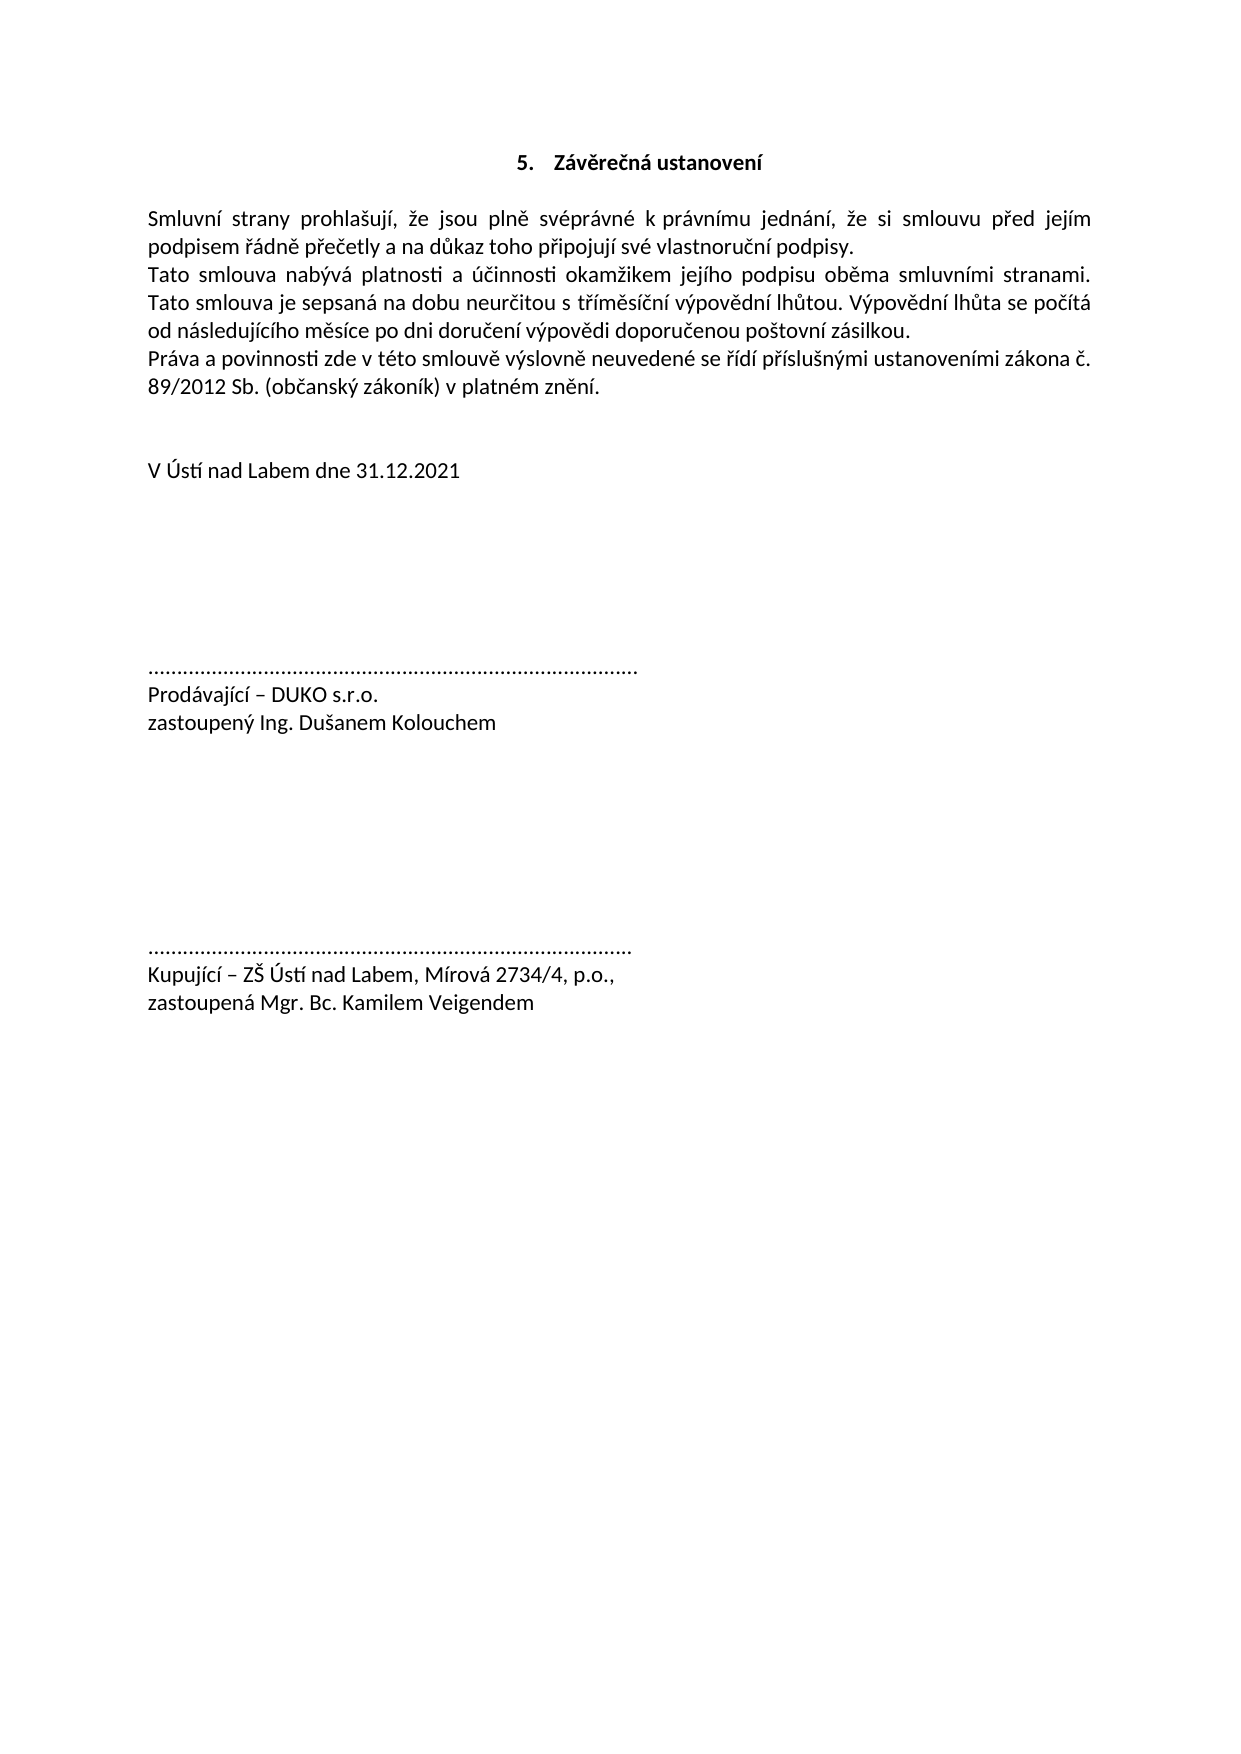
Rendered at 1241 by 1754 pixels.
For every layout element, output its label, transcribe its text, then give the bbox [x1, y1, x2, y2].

text zastoupený Ing. Dušanem Kolouchem [148, 708, 1092, 736]
text Smluvní strany prohlašují, že jsou plně svéprávné k právnímu jednání, že si smlouvu před jejím podpisem řádně přečetly a na důkaz toho připojují své vlastnoruční podpisy. [148, 204, 1092, 260]
text Tato smlouva nabývá platnosti a účinnosti okamžikem jejího podpisu oběma smluvními stranami. Tato smlouva je sepsaná na dobu neurčitou s tříměsíční výpovědní lhůtou. Výpovědní lhůta se počítá od následujícího měsíce po dni doručení výpovědi doporučenou poštovní zásilkou. [148, 260, 1092, 344]
text Kupující – ZŠ Ústí nad Labem, Mírová 2734/4, p.o., [148, 960, 1092, 988]
text V Ústí nad Labem dne 31.12.2021 [148, 456, 1092, 484]
text Prodávající – DUKO s.r.o. [148, 680, 1092, 708]
text .................................................................................... [148, 932, 1092, 960]
text ..................................................................................... [148, 652, 1092, 680]
list Závěrečná ustanovení [516, 148, 1092, 176]
text zastoupená Mgr. Bc. Kamilem Veigendem [148, 988, 1092, 1016]
text Práva a povinnosti zde v této smlouvě výslovně neuvedené se řídí příslušnými ustanoveními zákona č. 89/2012 Sb. (občanský zákoník) v platném znění. [148, 344, 1092, 400]
